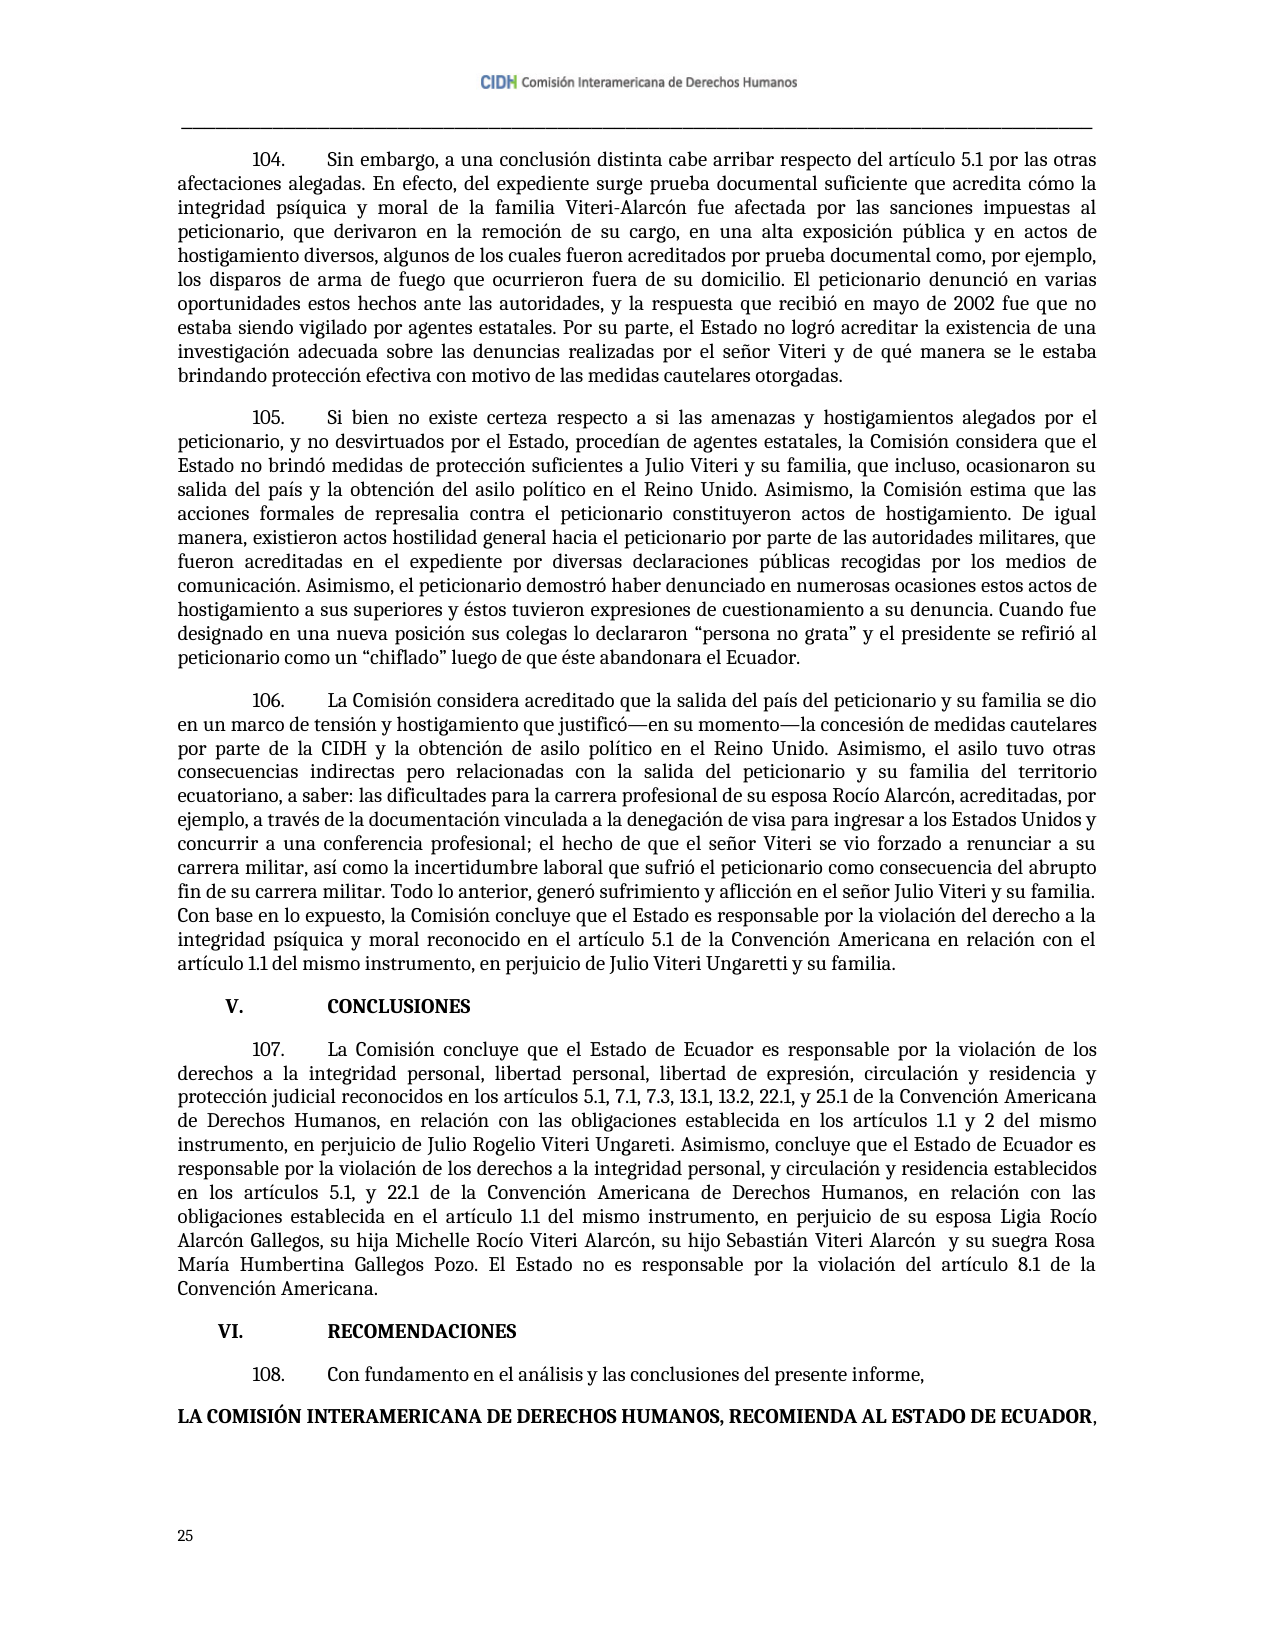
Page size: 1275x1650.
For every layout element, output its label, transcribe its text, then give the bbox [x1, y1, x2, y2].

text Con fundamento en el análisis y las conclusiones del presente informe, [177, 1362, 1098, 1386]
text Sin embargo, a una conclusión distinta cabe arribar respecto del artículo 5.1 por las otras afectaciones alegadas. En efecto, del expediente surge prueba documental suficiente que acredita cómo la integridad psíquica y moral de la familia Viteri-Alarcón fue afectada por las sanciones impuestas al peticionario, que derivaron en la remoción de su cargo, en una alta exposición pública y en actos de hostigamiento diversos, algunos de los cuales fueron acreditados por prueba documental como, por ejemplo, los disparos de arma de fuego que ocurrieron fuera de su domicilio. El peticionario denunció en varias oportunidades estos hechos ante las autoridades, y la respuesta que recibió en mayo de 2002 fue que no estaba siendo vigilado por agentes estatales. Por su parte, el Estado no logró acreditar la existencia de una investigación adecuada sobre las denuncias realizadas por el señor Viteri y de qué manera se le estaba brindando protección efectiva con motivo de las medidas cautelares otorgadas. [177, 148, 1098, 387]
subtitle RECOMENDACIONES [243, 1319, 1098, 1343]
picture [475, 73, 800, 91]
text La Comisión concluye que el Estado de Ecuador es responsable por la violación de los derechos a la integridad personal, libertad personal, libertad de expresión, circulación y residencia y protección judicial reconocidos en los artículos 5.1, 7.1, 7.3, 13.1, 13.2, 22.1, y 25.1 de la Convención Americana de Derechos Humanos, en relación con las obligaciones establecida en los artículos 1.1 y 2 del mismo instrumento, en perjuicio de Julio Rogelio Viteri Ungareti. Asimismo, concluye que el Estado de Ecuador es responsable por la violación de los derechos a la integridad personal, y circulación y residencia establecidos en los artículos 5.1, y 22.1 de la Convención Americana de Derechos Humanos, en relación con las obligaciones establecida en el artículo 1.1 del mismo instrumento, en perjuicio de su esposa Ligia Rocío Alarcón Gallegos, su hija Michelle Rocío Viteri Alarcón, su hijo Sebastián Viteri Alarcón y su suegra Rosa María Humbertina Gallegos Pozo. El Estado no es responsable por la violación del artículo 8.1 de la Convención Americana. [177, 1037, 1098, 1301]
text La Comisión considera acreditado que la salida del país del peticionario y su familia se dio en un marco de tensión y hostigamiento que justificó—en su momento—la concesión de medidas cautelares por parte de la CIDH y la obtención de asilo político en el Reino Unido. Asimismo, el asilo tuvo otras consecuencias indirectas pero relacionadas con la salida del peticionario y su familia del territorio ecuatoriano, a saber: las dificultades para la carrera profesional de su esposa Rocío Alarcón, acreditadas, por ejemplo, a través de la documentación vinculada a la denegación de visa para ingresar a los Estados Unidos y concurrir a una conferencia profesional; el hecho de que el señor Viteri se vio forzado a renunciar a su carrera militar, así como la incertidumbre laboral que sufrió el peticionario como consecuencia del abrupto fin de su carrera militar. Todo lo anterior, generó sufrimiento y aflicción en el señor Julio Viteri y su familia. Con base en lo expuesto, la Comisión concluye que el Estado es responsable por la violación del derecho a la integridad psíquica y moral reconocido en el artículo 5.1 de la Convención Americana en relación con el artículo 1.1 del mismo instrumento, en perjuicio de Julio Viteri Ungaretti y su familia. [177, 688, 1098, 976]
subtitle CONCLUSIONES [243, 994, 1098, 1018]
list LA COMISIÓN INTERAMERICANA DE DERECHOS HUMANOS, RECOMIENDA AL ESTADO DE ECUADOR, [177, 1405, 1098, 1429]
text Si bien no existe certeza respecto a si las amenazas y hostigamientos alegados por el peticionario, y no desvirtuados por el Estado, procedían de agentes estatales, la Comisión considera que el Estado no brindó medidas de protección suficientes a Julio Viteri y su familia, que incluso, ocasionaron su salida del país y la obtención del asilo político en el Reino Unido. Asimismo, la Comisión estima que las acciones formales de represalia contra el peticionario constituyeron actos de hostigamiento. De igual manera, existieron actos hostilidad general hacia el peticionario por parte de las autoridades militares, que fueron acreditadas en el expediente por diversas declaraciones públicas recogidas por los medios de comunicación. Asimismo, el peticionario demostró haber denunciado en numerosas ocasiones estos actos de hostigamiento a sus superiores y éstos tuvieron expresiones de cuestionamiento a su denuncia. Cuando fue designado en una nueva posición sus colegas lo declararon “persona no grata” y el presidente se refirió al peticionario como un “chiflado” luego de que éste abandonara el Ecuador. [177, 406, 1098, 669]
